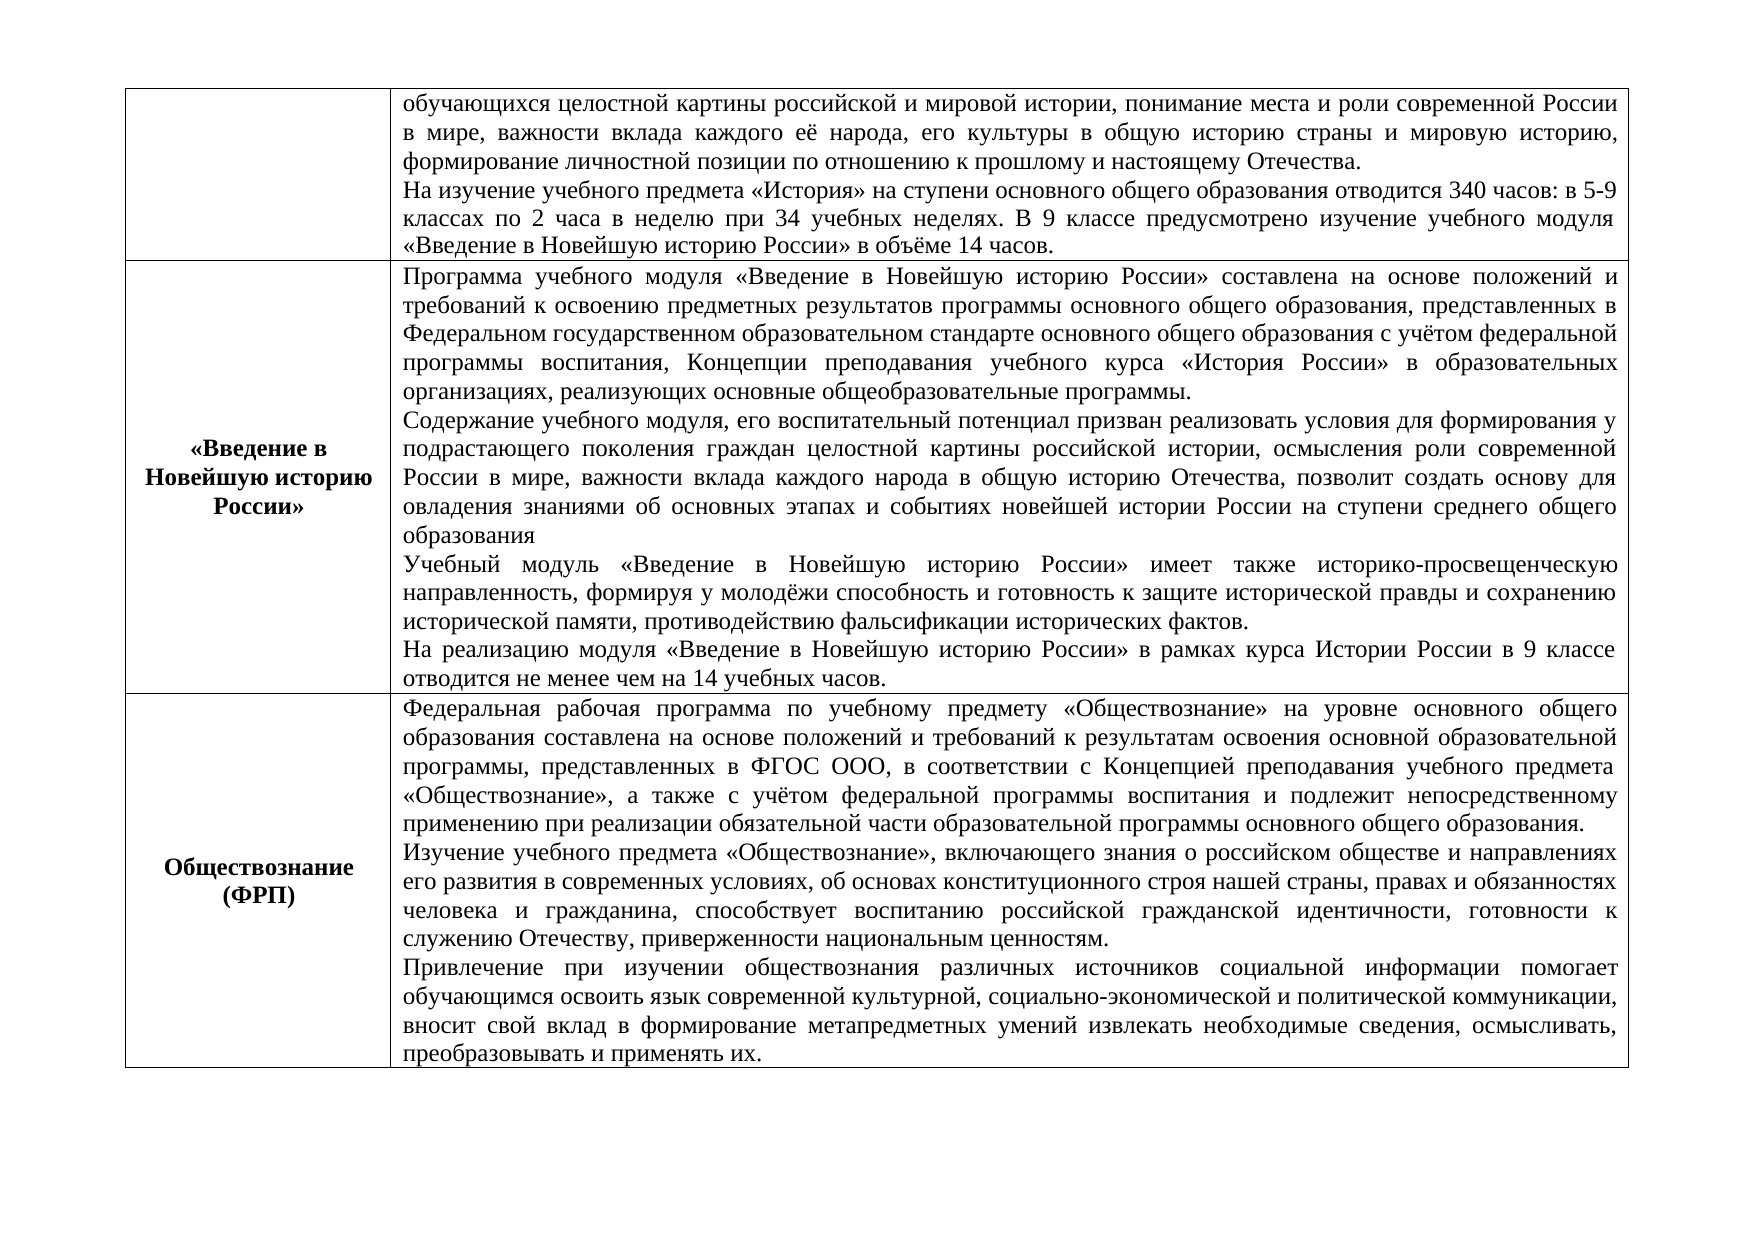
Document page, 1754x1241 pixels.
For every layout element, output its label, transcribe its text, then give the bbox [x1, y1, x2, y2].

table_cell Программа учебного модуля «Введение в Новейшую историю России» составлена на основе положений и требований к освоению предметных результатов программы основного общего образования, представленных в Федеральном государственном образовательном стандарте основного общего образования с учётом федеральной программы воспитания, Концепции преподавания учебного курса «История России» в образовательных организациях, реализующих основные общеобразовательные программы. Содержание учебного модуля, его воспитательный потенциал призван реализовать условия для формирования у подрастающего поколения граждан целостной картины российской истории, осмысления роли современной России в мире, важности вклада каждого народа в общую историю Отечества, позволит создать основу для овладения знаниями об основных этапах и событиях новейшей истории России на ступени среднего общего образования Учебный модуль «Введение в Новейшую историю России» имеет также историко-просвещенческую направленность, формируя у молодёжи способность и готовность к защите исторической правды и сохранению исторической памяти, противодействию фальсификации исторических фактов. На реализацию модуля «Введение в Новейшую историю России» в рамках курса Истории России в 9 классе отводится не менее чем на 14 учебных часов. [391, 261, 1628, 692]
table_cell Обществознание (ФРП) [126, 694, 390, 1067]
table_cell Федеральная рабочая программа по учебному предмету «Обществознание» на уровне основного общего образования составлена на основе положений и требований к результатам освоения основной образовательной программы, представленных в ФГОС ООО, в соответствии с Концепцией преподавания учебного предмета «Обществознание», а также с учётом федеральной программы воспитания и подлежит непосредственному применению при реализации обязательной части образовательной программы основного общего образования. Изучение учебного предмета «Обществознание», включающего знания о российском обществе и направлениях его развития в современных условиях, об основах конституционного строя нашей страны, правах и обязанностях человека и гражданина, способствует воспитанию российской гражданской идентичности, готовности к служению Отечеству, приверженности национальным ценностям. Привлечение при изучении обществознания различных источников социальной информации помогает обучающимся освоить язык современной культурной, социально-экономической и политической коммуникации, вносит свой вклад в формирование метапредметных умений извлекать необходимые сведения, осмысливать, преобразовывать и применять их. [391, 694, 1628, 1067]
table_header [126, 89, 390, 260]
table_cell «Введение в Новейшую историю России» [126, 261, 390, 692]
table_header обучающихся целостной картины российской и мировой истории, понимание места и роли современной России в мире, важности вклада каждого её народа, его культуры в общую историю страны и мировую историю, формирование личностной позиции по отношению к прошлому и настоящему Отечества. На изучение учебного предмета «История» на ступени основного общего образования отводится 340 часов: в 5-9 классах по 2 часа в неделю при 34 учебных неделях. В 9 классе предусмотрено изучение учебного модуля «Введение в Новейшую историю России» в объёме 14 часов. [391, 89, 1628, 260]
